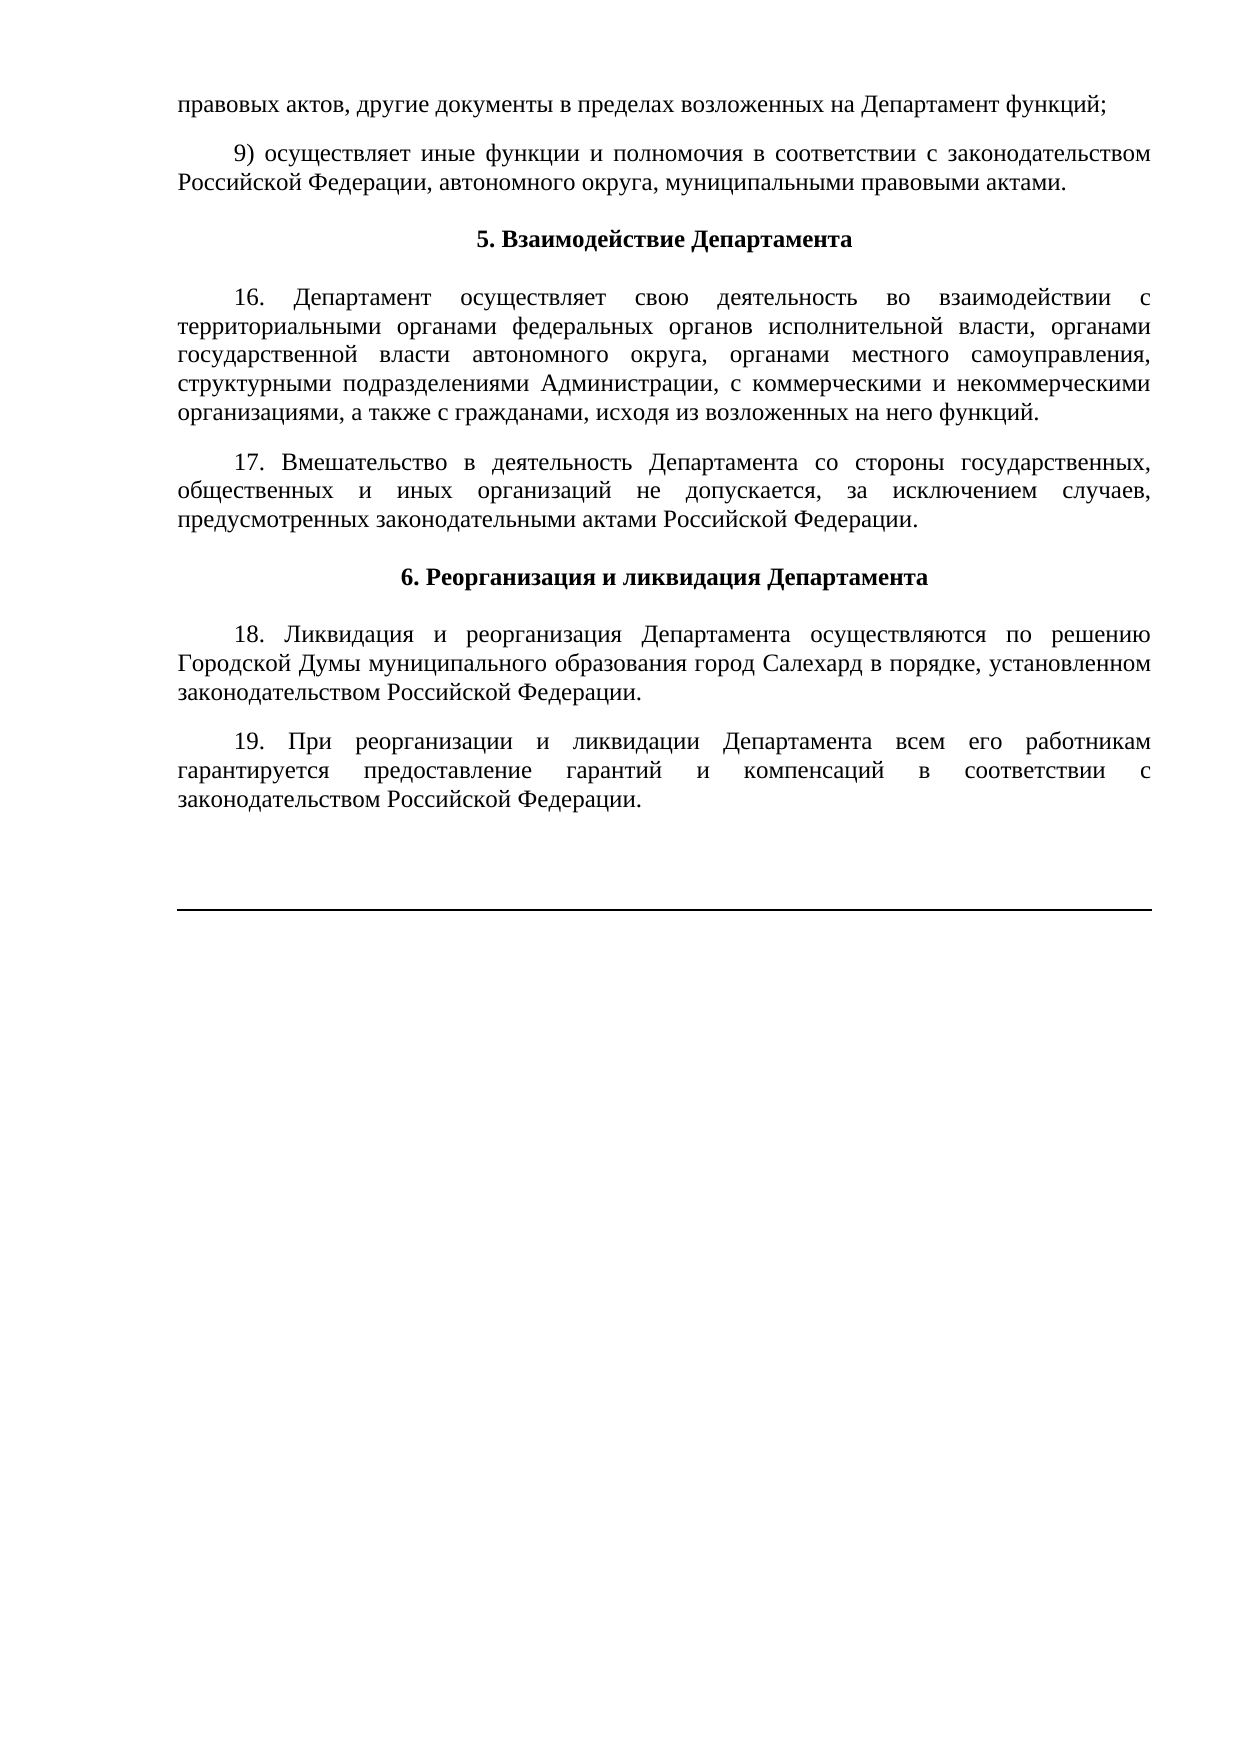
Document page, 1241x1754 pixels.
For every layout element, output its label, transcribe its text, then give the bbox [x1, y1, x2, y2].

title 5. Взаимодействие Департамента [177, 224, 1152, 253]
text 18. Ликвидация и реорганизация Департамента осуществляются по решению Городской Думы муниципального образования город Салехард в порядке, установленном законодательством Российской Федерации. [177, 619, 1152, 705]
text 19. При реорганизации и ликвидации Департамента всем его работникам гарантируется предоставление гарантий и компенсаций в соответствии с законодательством Российской Федерации. [177, 726, 1152, 812]
text 16. Департамент осуществляет свою деятельность во взаимодействии с территориальными органами федеральных органов исполнительной власти, органами государственной власти автономного округа, органами местного самоуправления, структурными подразделениями Администрации, с коммерческими и некоммерческими организациями, а также с гражданами, исходя из возложенных на него функций. [177, 282, 1152, 426]
title 6. Реорганизация и ликвидация Департамента [177, 562, 1152, 590]
text 9) осуществляет иные функции и полномочия в соответствии с законодательством Российской Федерации, автономного округа, муниципальными правовыми актами. [177, 138, 1152, 196]
text 17. Вмешательство в деятельность Департамента со стороны государственных, общественных и иных организаций не допускается, за исключением случаев, предусмотренных законодательными актами Российской Федерации. [177, 447, 1152, 533]
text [177, 89, 1152, 117]
